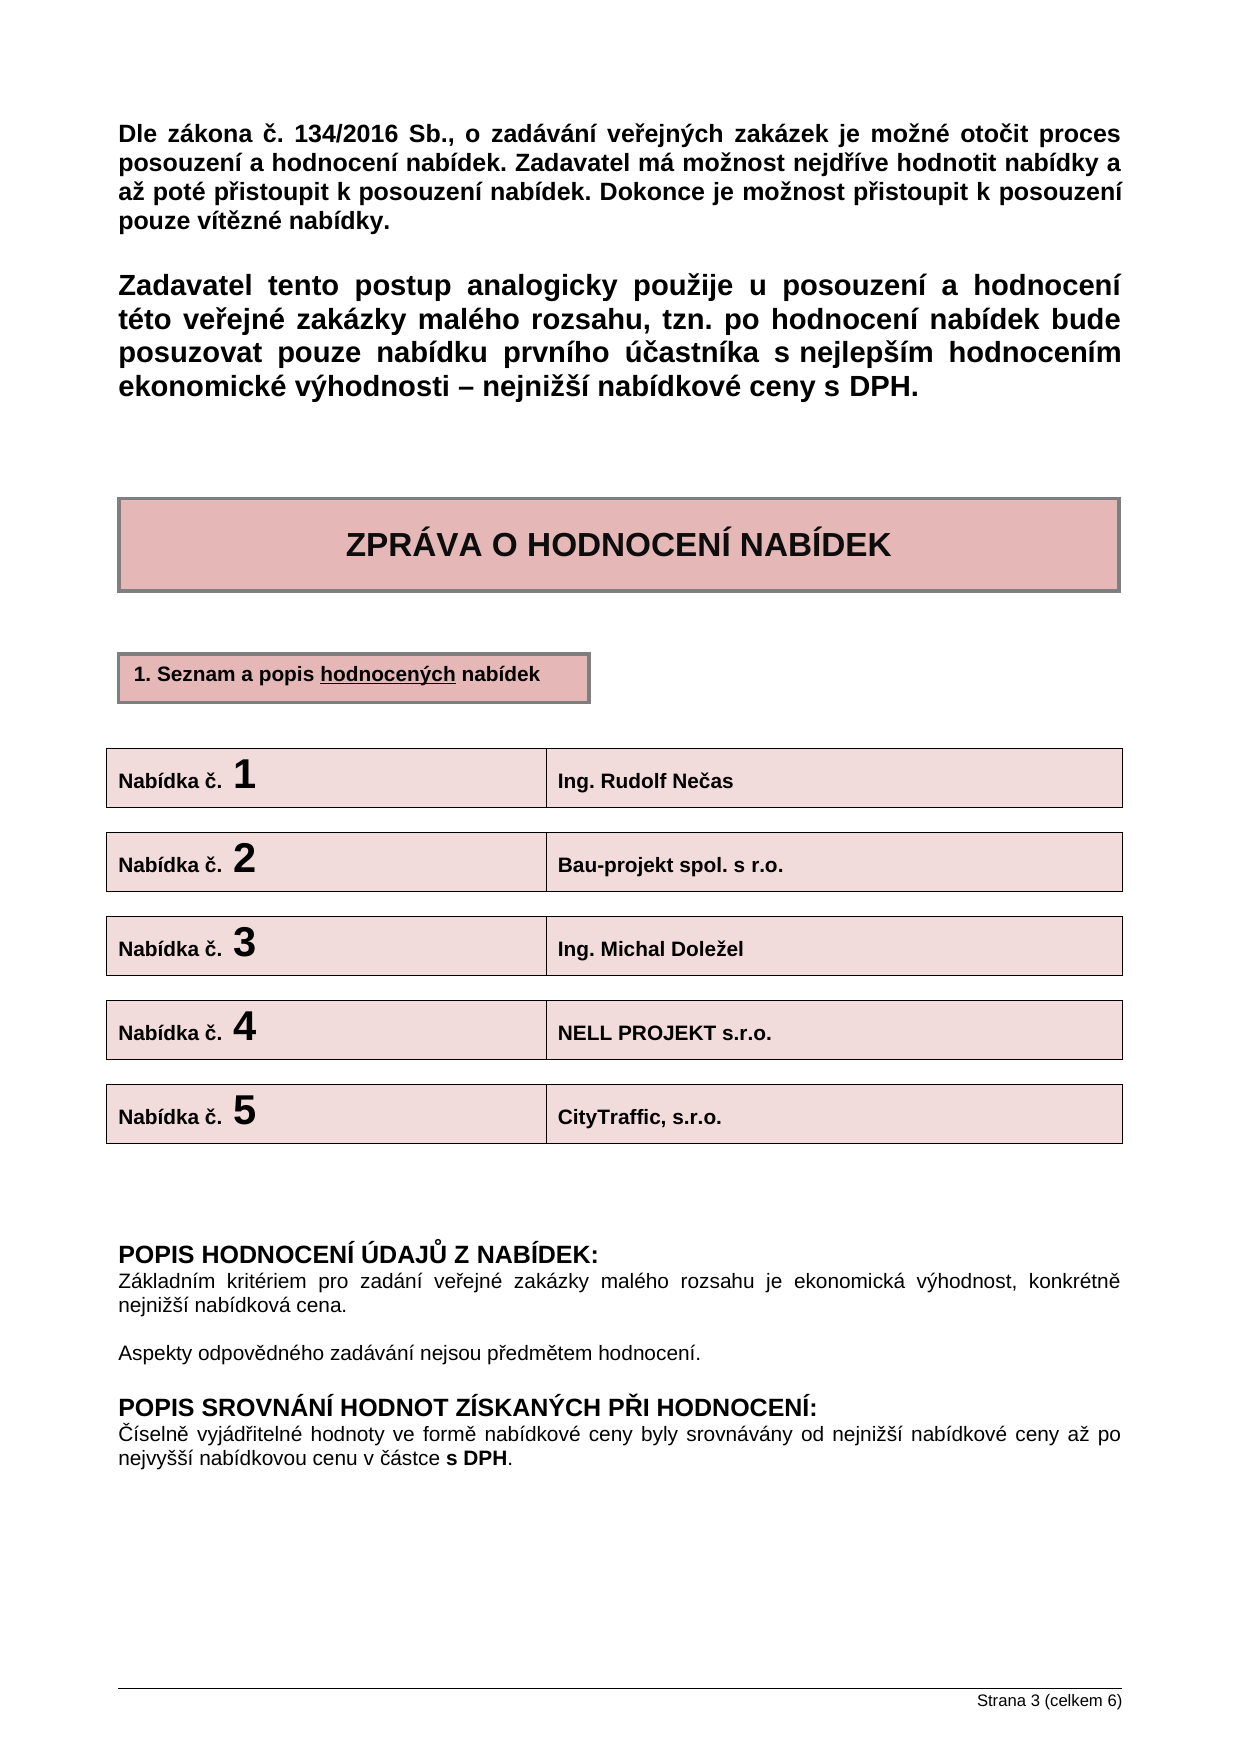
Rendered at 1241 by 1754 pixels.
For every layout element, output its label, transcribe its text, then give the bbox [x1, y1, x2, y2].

table_header Ing. Rudolf Nečas [547, 749, 1122, 807]
table_header Bau-projekt spol. s r.o. [547, 833, 1122, 891]
text Základním kritériem pro zadání veřejné zakázky malého rozsahu je ekonomická výhodnost, konkrétně nejnižší nabídková cena. [118, 1269, 1122, 1317]
table_header CityTraffic, s.r.o. [547, 1085, 1122, 1143]
table_header Nabídka č. 3 [107, 917, 546, 975]
table_header Nabídka č. 1 [107, 749, 546, 807]
text Číselně vyjádřitelné hodnoty ve formě nabídkové ceny byly srovnávány od nejnižší nabídkové ceny až po nejvyšší nabídkovou cenu v částce s DPH. [118, 1422, 1122, 1470]
text Dle zákona č. 134/2016 Sb., o zadávání veřejných zakázek je možné otočit proces posouzení a hodnocení nabídek. Zadavatel má možnost nejdříve hodnotit nabídky a až poté přistoupit k posouzení nabídek. Dokonce je možnost přistoupit k posouzení pouze vítězné nabídky. [118, 118, 1122, 235]
text Aspekty odpovědného zadávání nejsou předmětem hodnocení. [118, 1341, 1122, 1365]
table_header Nabídka č. 2 [107, 833, 546, 891]
table_header NELL PROJEKT s.r.o. [547, 1001, 1122, 1059]
text Zadavatel tento postup analogicky použije u posouzení a hodnocení této veřejné zakázky malého rozsahu, tzn. po hodnocení nabídek bude posuzovat pouze nabídku prvního účastníka s nejlepším hodnocením ekonomické výhodnosti – nejnižší nabídkové ceny s DPH. [118, 268, 1122, 402]
table_header Nabídka č. 5 [107, 1085, 546, 1143]
table_header Nabídka č. 4 [107, 1001, 546, 1059]
table_header Ing. Michal Doležel [547, 917, 1122, 975]
text Popis hodnocení údajů z nabídek: [118, 1240, 1122, 1269]
text Popis srovnání hodnot získaných při hodnocení: [118, 1393, 1122, 1422]
